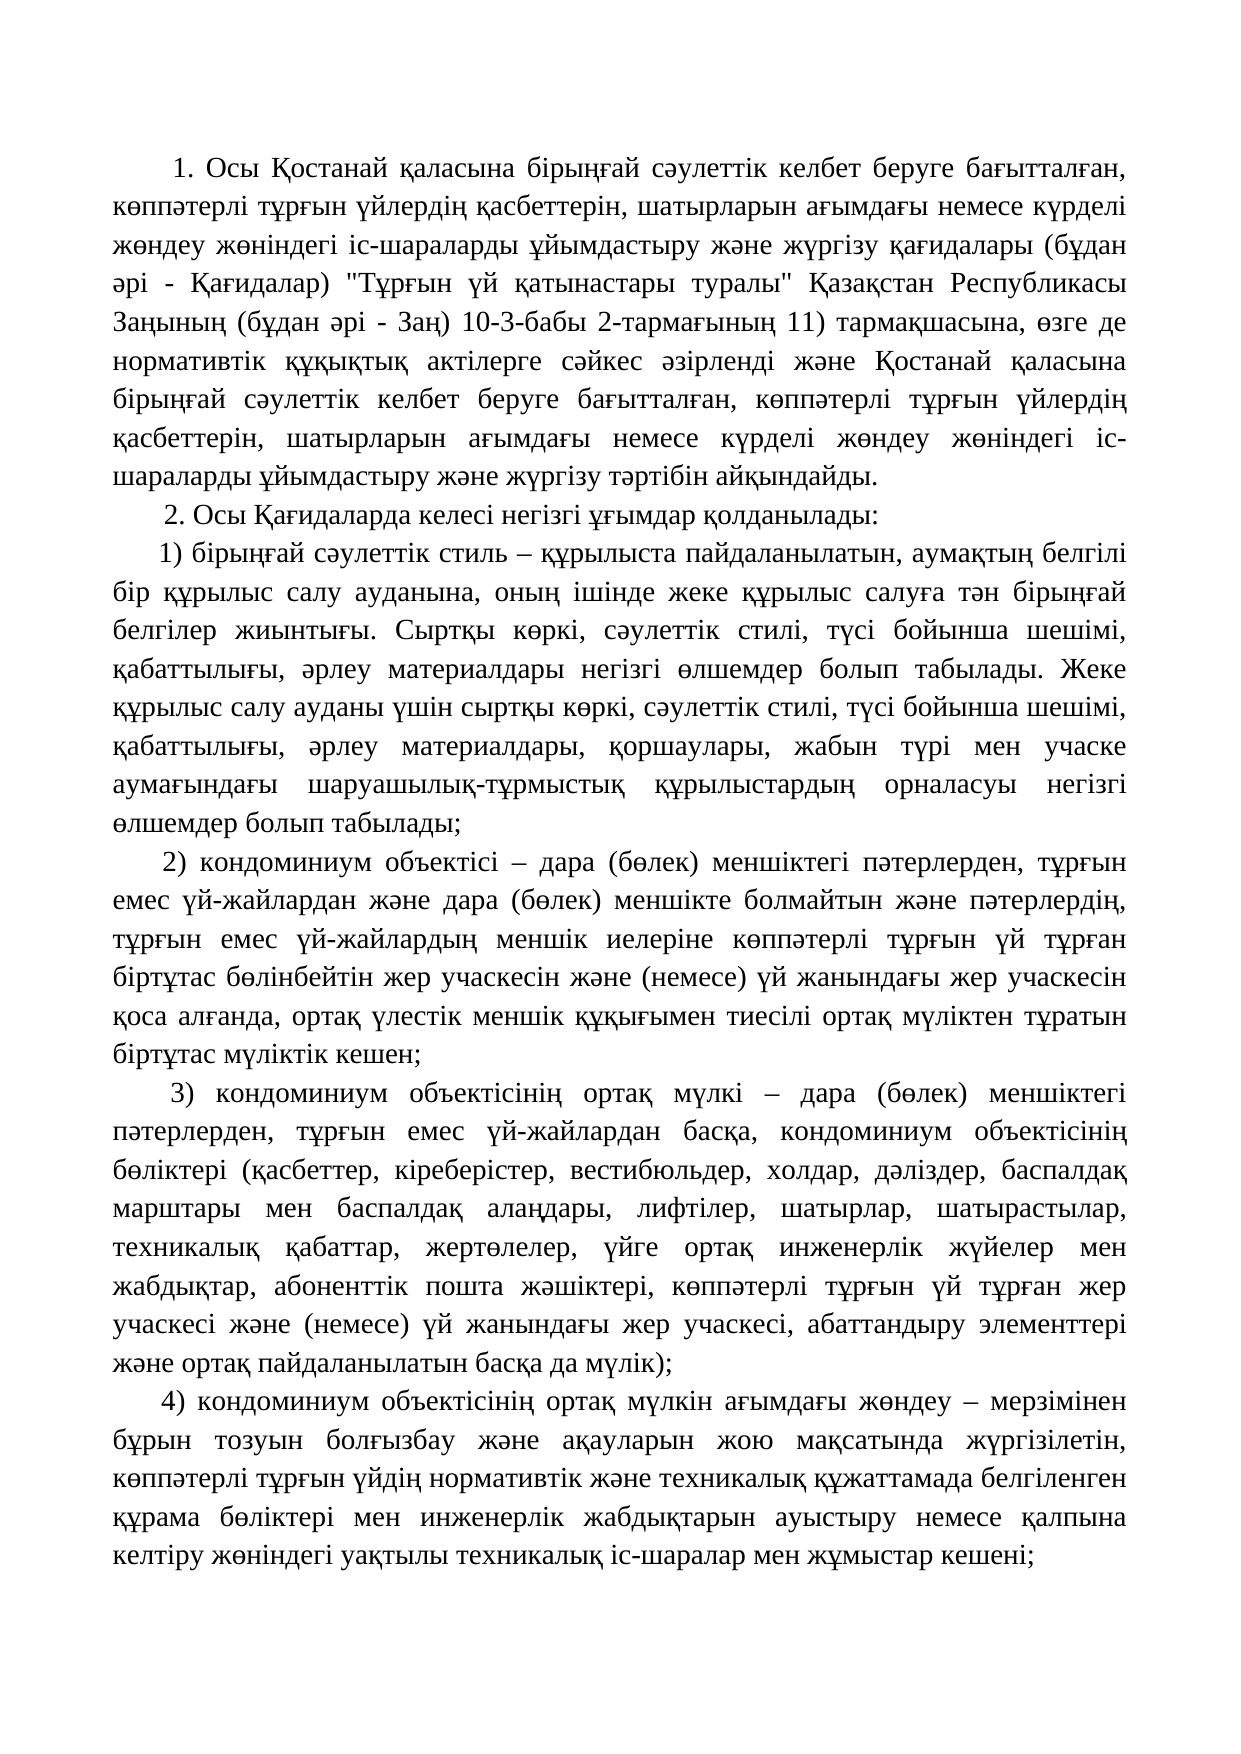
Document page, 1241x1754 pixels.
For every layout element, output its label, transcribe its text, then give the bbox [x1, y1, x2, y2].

text 1. Осы Қостанай қаласына бірыңғай сәулеттік келбет беруге бағытталған, көппәтерлі тұрғын үйлердің қасбеттерін, шатырларын ағымдағы немесе күрделі жөндеу жөніндегі іс-шараларды ұйымдастыру және жүргізу қағидалары (бұдан әрі - Қағидалар) "Тұрғын үй қатынастары туралы" Қазақстан Республикасы Заңының (бұдан әрі - Заң) 10-3-бабы 2-тармағының 11) тармақшасына, өзге де нормативтік құқықтық актілерге сәйкес әзірленді және Қостанай қаласына бірыңғай сәулеттік келбет беруге бағытталған, көппәтерлі тұрғын үйлердің қасбеттерін, шатырларын ағымдағы немесе күрделі жөндеу жөніндегі іс-шараларды ұйымдастыру және жүргізу тәртібін айқындайды. [112, 150, 1128, 492]
text 3) кондоминиум объектісінің ортақ мүлкі – дара (бөлек) меншіктегі пәтерлерден, тұрғын емес үй-жайлардан басқа, кондоминиум объектісінің бөліктері (қасбеттер, кіреберістер, вестибюльдер, холдар, дәліздер, баспалдақ марштары мен баспалдақ алаңдары, лифтілер, шатырлар, шатырастылар, техникалық қабаттар, жертөлелер, үйге ортақ инженерлік жүйелер мен жабдықтар, абоненттік пошта жәшіктері, көппәтерлі тұрғын үй тұрған жер учаскесі және (немесе) үй жанындағы жер учаскесі, абаттандыру элементтері және ортақ пайдаланылатын басқа да мүлік); [112, 1075, 1128, 1378]
text 1) бірыңғай сәулеттік стиль – құрылыста пайдаланылатын, аумақтың белгілі бір құрылыс салу ауданына, оның ішінде жеке құрылыс салуға тән бірыңғай белгілер жиынтығы. Сыртқы көркі, сәулеттік стилі, түсі бойынша шешімі, қабаттылығы, әрлеу материалдары негізгі өлшемдер болып табылады. Жеке құрылыс салу ауданы үшін сыртқы көркі, сәулеттік стилі, түсі бойынша шешімі, қабаттылығы, әрлеу материалдары, қоршаулары, жабын түрі мен учаске аумағындағы шаруашылық-тұрмыстық құрылыстардың орналасуы негізгі өлшемдер болып табылады; [112, 535, 1128, 839]
text 2) кондоминиум объектісі – дара (бөлек) меншіктегі пәтерлерден, тұрғын емес үй-жайлардан және дара (бөлек) меншікте болмайтын және пәтерлердің, тұрғын емес үй-жайлардың меншік иелеріне көппәтерлі тұрғын үй тұрған біртұтас бөлінбейтін жер учаскесін және (немесе) үй жанындағы жер учаскесін қоса алғанда, ортақ үлестік меншік құқығымен тиесілі ортақ мүліктен тұратын біртұтас мүліктік кешен; [112, 844, 1128, 1070]
text 2. Осы Қағидаларда келесі негізгі ұғымдар қолданылады: [112, 497, 1128, 530]
text 4) кондоминиум объектісінің ортақ мүлкін ағымдағы жөндеу – мерзімінен бұрын тозуын болғызбау және ақауларын жою мақсатында жүргізілетін, көппәтерлі тұрғын үйдің нормативтік және техникалық құжаттамада белгіленген құрама бөліктері мен инженерлік жабдықтарын ауыстыру немесе қалпына келтіру жөніндегі уақтылы техникалық іс-шаралар мен жұмыстар кешені; [112, 1383, 1128, 1571]
